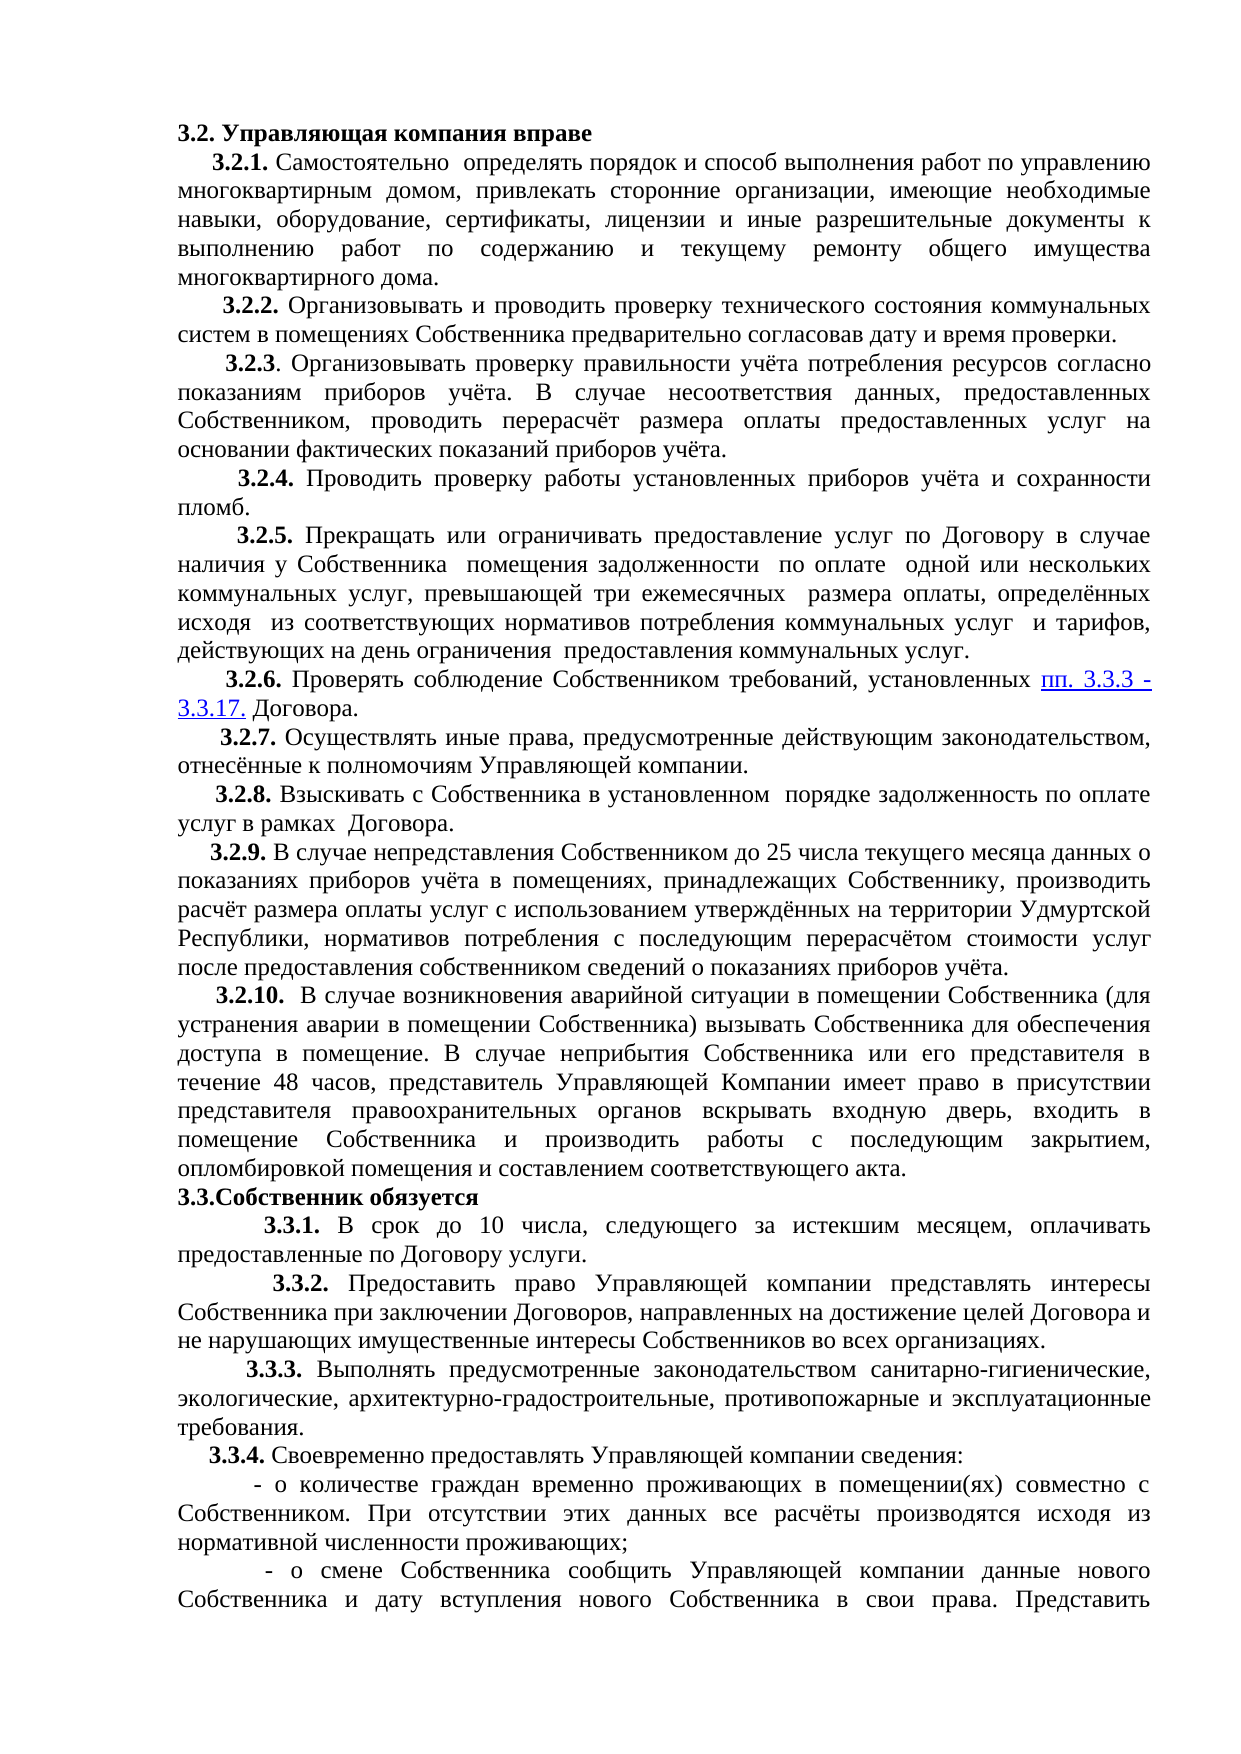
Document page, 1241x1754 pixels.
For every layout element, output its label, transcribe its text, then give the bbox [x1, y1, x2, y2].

text 3.2.2. Организовывать и проводить проверку технического состояния коммунальных систем в помещениях Собственника предварительно согласовав дату и время проверки. [177, 291, 1152, 348]
text 3.3.4. Своевременно предоставлять Управляющей компании сведения: [177, 1441, 1152, 1469]
text 3.2.7. Осуществлять иные права, предусмотренные действующим законодательством, отнесённые к полномочиям Управляющей компании. [177, 722, 1152, 779]
text 3.3.Собственник обязуется [177, 1182, 1152, 1211]
text 3.2.1. Самостоятельно определять порядок и способ выполнения работ по управлению многоквартирным домом, привлекать сторонние организации, имеющие необходимые навыки, оборудование, сертификаты, лицензии и иные разрешительные документы к выполнению работ по содержанию и текущему ремонту общего имущества многоквартирного дома. [177, 147, 1152, 291]
text 3.2.6. Проверять соблюдение Собственником требований, установленных пп. 3.3.3 - 3.3.17. Договора. [177, 664, 1152, 722]
text 3.2.5. Прекращать или ограничивать предоставление услуг по Договору в случае наличия у Собственника помещения задолженности по оплате одной или нескольких коммунальных услуг, превышающей три ежемесячных размера оплаты, определённых исходя из соответствующих нормативов потребления коммунальных услуг и тарифов, действующих на день ограничения предоставления коммунальных услуг. [177, 521, 1152, 664]
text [177, 1556, 1152, 1613]
text - о количестве граждан временно проживающих в помещении(ях) совместно с Собственником. При отсутствии этих данных все расчёты производятся исходя из нормативной численности проживающих; [177, 1469, 1152, 1556]
text 3.2.3. Организовывать проверку правильности учёта потребления ресурсов согласно показаниям приборов учёта. В случае несоответствия данных, предоставленных Собственником, проводить перерасчёт размера оплаты предоставленных услуг на основании фактических показаний приборов учёта. [177, 348, 1152, 463]
text 3.3.3. Выполнять предусмотренные законодательством санитарно-гигиенические, экологические, архитектурно-градостроительные, противопожарные и эксплуатационные требования. [177, 1354, 1152, 1441]
text 3.2.9. В случае непредставления Собственником до 25 числа текущего месяца данных о показаниях приборов учёта в помещениях, принадлежащих Собственнику, производить расчёт размера оплаты услуг с использованием утверждённых на территории Удмуртской Республики, нормативов потребления с последующим перерасчётом стоимости услуг после предоставления собственником сведений о показаниях приборов учёта. [177, 837, 1152, 981]
text 3.2.4. Проводить проверку работы установленных приборов учёта и сохранности пломб. [177, 463, 1152, 521]
text 3.3.2. Предоставить право Управляющей компании представлять интересы Собственника при заключении Договоров, направленных на достижение целей Договора и не нарушающих имущественные интересы Собственников во всех организациях. [177, 1268, 1152, 1354]
text 3.2.10. В случае возникновения аварийной ситуации в помещении Собственника (для устранения аварии в помещении Собственника) вызывать Собственника для обеспечения доступа в помещение. В случае неприбытия Собственника или его представителя в течение 48 часов, представитель Управляющей Компании имеет право в присутствии представителя правоохранительных органов вскрывать входную дверь, входить в помещение Собственника и производить работы с последующим закрытием, опломбировкой помещения и составлением соответствующего акта. [177, 981, 1152, 1182]
text 3.2. Управляющая компания вправе [177, 118, 1152, 147]
text 3.2.8. Взыскивать с Собственника в установленном порядке задолженность по оплате услуг в рамках Договора. [177, 779, 1152, 837]
text 3.3.1. В срок до 10 числа, следующего за истекшим месяцем, оплачивать предоставленные по Договору услуги. [177, 1211, 1152, 1268]
